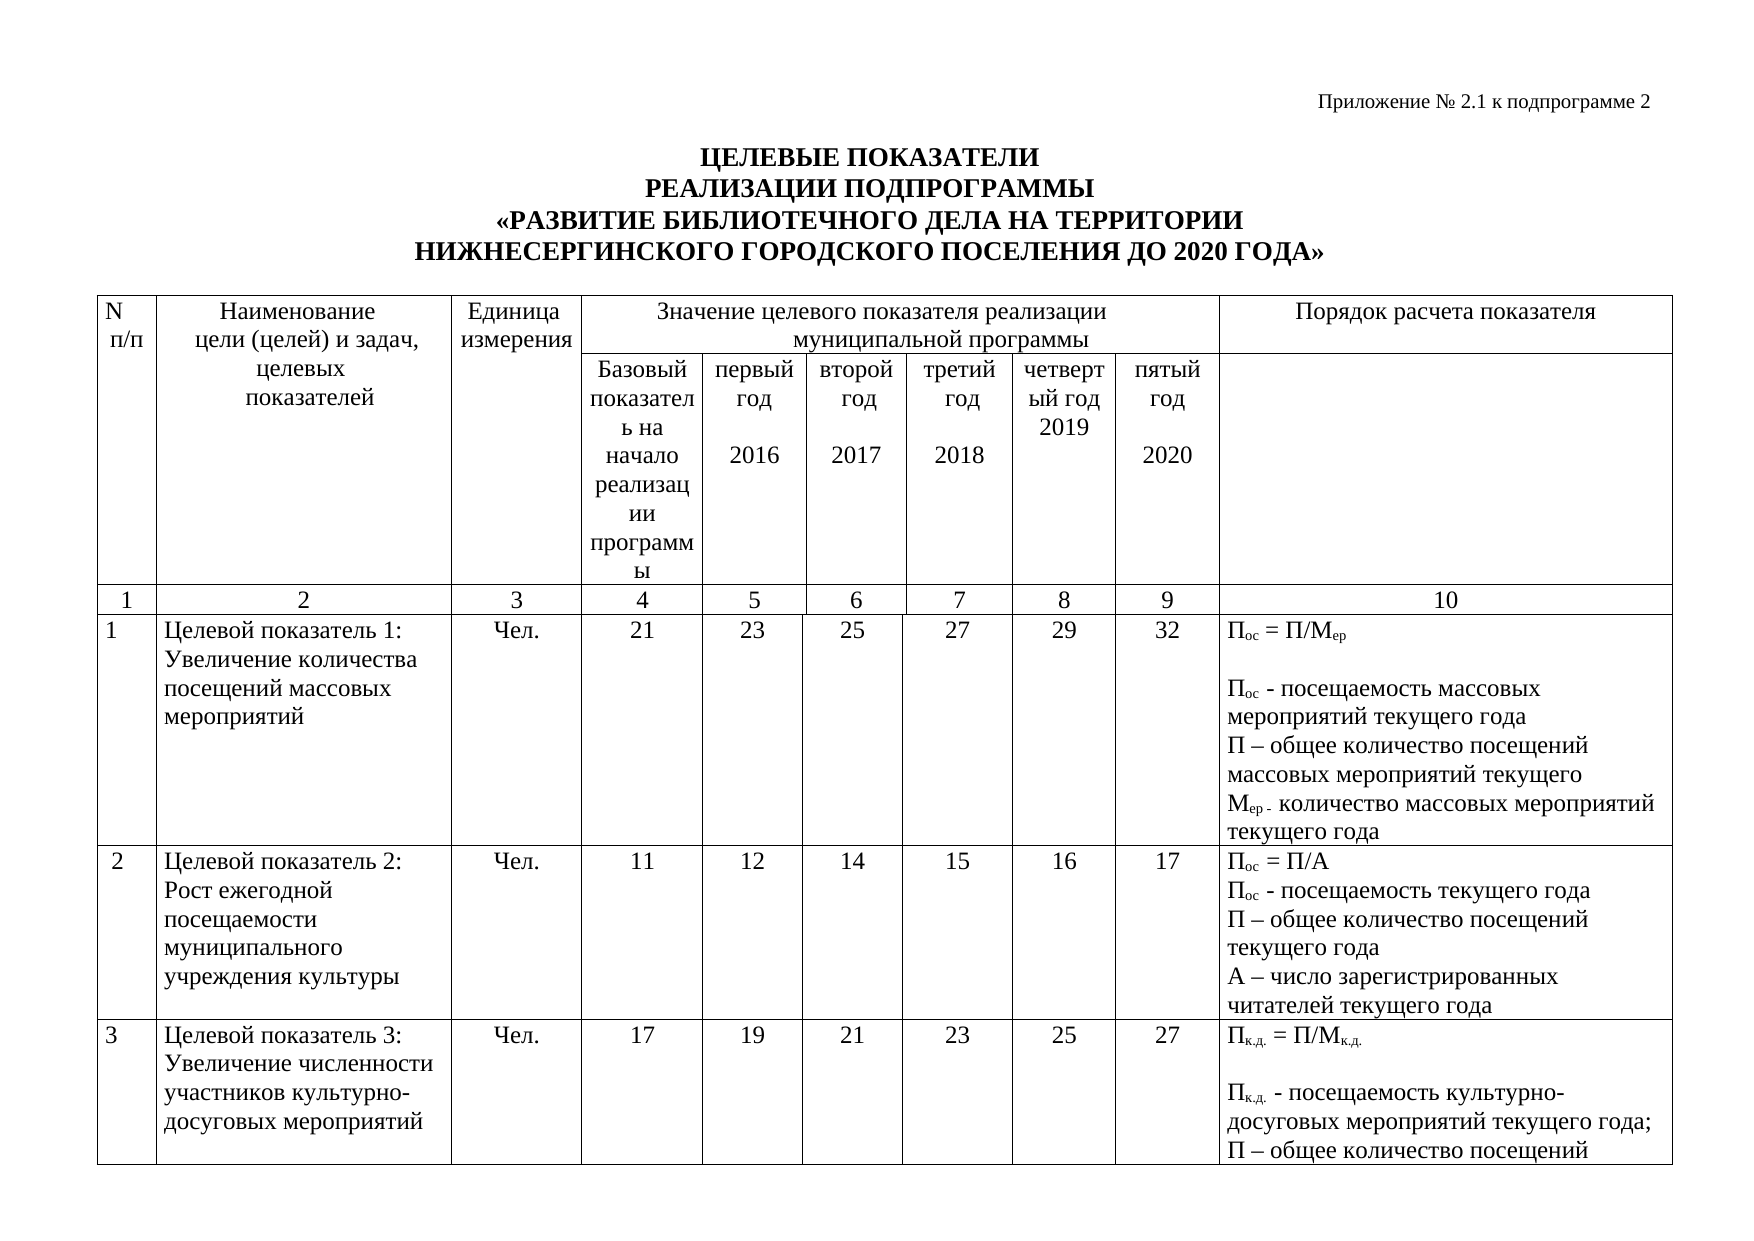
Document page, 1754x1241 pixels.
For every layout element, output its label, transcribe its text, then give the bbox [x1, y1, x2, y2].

table_cell Чел. [452, 1020, 581, 1163]
text Приложение № 2.1 к подпрограмме 2 [89, 89, 1651, 113]
text ЦЕЛЕВЫЕ ПОКАЗАТЕЛИ [89, 141, 1651, 173]
table_cell 21 [582, 615, 702, 845]
table_cell Целевой показатель 1: Увеличение количества посещений массовых мероприятий [157, 615, 451, 845]
table_header Единица измерения [452, 296, 581, 584]
table_cell 12 [703, 846, 802, 1019]
table_cell второй год 2017 [807, 354, 906, 584]
table_cell 8 [1013, 585, 1115, 614]
table_cell 7 [907, 585, 1012, 614]
table_cell 25 [803, 615, 902, 845]
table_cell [1220, 1020, 1672, 1163]
table_cell 3 [452, 585, 581, 614]
table_header N п/п [98, 296, 156, 584]
table_cell Чел. [452, 615, 581, 845]
table_header Наименование цели (целей) и задач, целевых показателей [157, 296, 451, 584]
table_cell третий год 2018 [907, 354, 1012, 584]
table_cell 1 [98, 585, 156, 614]
table_cell 2 [98, 846, 156, 1019]
table_header Порядок расчета показателя [1220, 296, 1672, 353]
table_cell 1 [98, 615, 156, 845]
table_cell 23 [703, 615, 802, 845]
text РЕАЛИЗАЦИИ ПОДПРОГРАММЫ [89, 173, 1651, 204]
text «РАЗВИТИЕ БИБЛИОТЕЧНОГО ДЕЛА НА ТЕРРИТОРИИ [89, 204, 1651, 235]
text НИЖНЕСЕРГИНСКОГО ГОРОДСКОГО ПОСЕЛЕНИЯ ДО 2020 ГОДА» [89, 235, 1651, 266]
table_cell [1220, 354, 1672, 584]
table_cell 14 [803, 846, 902, 1019]
table_cell Базовый показатель на начало реализации программы [582, 354, 702, 584]
table_cell 27 [1116, 1020, 1219, 1163]
table_cell Пос = П/Мер Пос - посещаемость массовых мероприятий текущего года П – общее количество посещений массовых мероприятий текущего Мер - количество массовых мероприятий текущего года [1220, 615, 1672, 845]
table_cell первый год 2016 [703, 354, 806, 584]
table_cell 16 [1013, 846, 1115, 1019]
table_cell 19 [703, 1020, 802, 1163]
table_cell 17 [582, 1020, 702, 1163]
table_cell четвертый год 2019 [1013, 354, 1115, 584]
table_cell 10 [1220, 585, 1672, 614]
table_cell 27 [903, 615, 1012, 845]
table_cell 5 [703, 585, 806, 614]
table_cell 32 [1116, 615, 1219, 845]
table_cell Чел. [452, 846, 581, 1019]
table_cell 29 [1013, 615, 1115, 845]
table_cell 6 [807, 585, 906, 614]
table_cell 17 [1116, 846, 1219, 1019]
table_cell 15 [903, 846, 1012, 1019]
table_cell Целевой показатель 2: Рост ежегодной посещаемости муниципального учреждения культуры [157, 846, 451, 1019]
table_header Значение целевого показателя реализации муниципальной программы [582, 296, 1219, 353]
table_cell 9 [1116, 585, 1219, 614]
table_cell 3 [98, 1020, 156, 1163]
table_cell 11 [582, 846, 702, 1019]
table_cell 25 [1013, 1020, 1115, 1163]
table_cell 2 [157, 585, 451, 614]
table_cell 23 [903, 1020, 1012, 1163]
table_cell пятый год 2020 [1116, 354, 1219, 584]
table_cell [157, 1020, 451, 1163]
table_cell 4 [582, 585, 702, 614]
table_cell 21 [803, 1020, 902, 1163]
table_cell Пос = П/А Пос - посещаемость текущего года П – общее количество посещений текущего года А – число зарегистрированных читателей текущего года [1220, 846, 1672, 1019]
